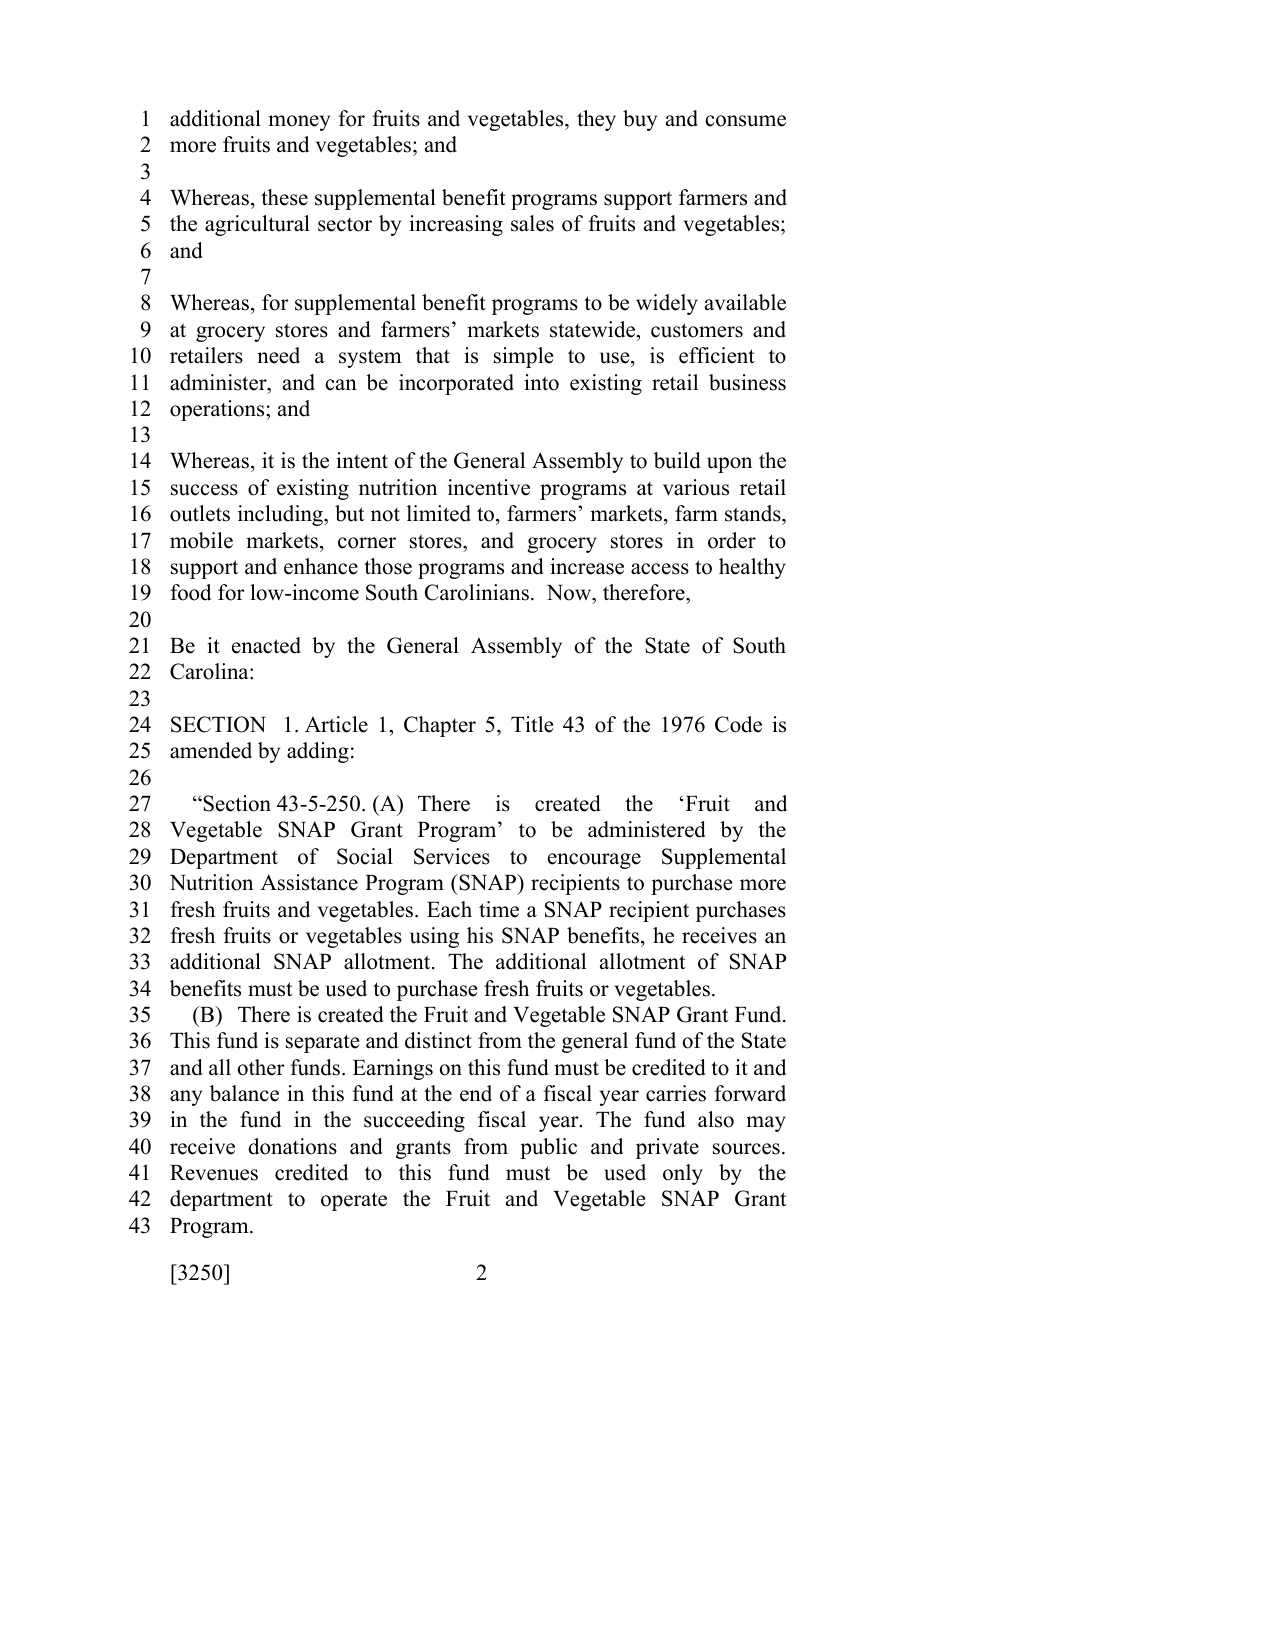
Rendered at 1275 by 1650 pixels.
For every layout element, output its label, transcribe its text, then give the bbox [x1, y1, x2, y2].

text Be it enacted by the General Assembly of the State of South Carolina: [169, 632, 787, 685]
text “Section 43-5-250. (A) There is created the ‘Fruit and Vegetable SNAP Grant Program’ to be administered by the Department of Social Services to encourage Supplemental Nutrition Assistance Program (SNAP) recipients to purchase more fresh fruits and vegetables. Each time a SNAP recipient purchases fresh fruits or vegetables using his SNAP benefits, he receives an additional SNAP allotment. The additional allotment of SNAP benefits must be used to purchase fresh fruits or vegetables. [169, 790, 787, 1001]
text Whereas, it is the intent of the General Assembly to build upon the success of existing nutrition incentive programs at various retail outlets including, but not limited to, farmers’ markets, farm stands, mobile markets, corner stores, and grocery stores in order to support and enhance those programs and increase access to healthy food for low-income South Carolinians. Now, therefore, [169, 448, 787, 606]
text Whereas, these supplemental benefit programs support farmers and the agricultural sector by increasing sales of fruits and vegetables; and [169, 184, 787, 263]
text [169, 105, 787, 158]
text Whereas, for supplemental benefit programs to be widely available at grocery stores and farmers’ markets statewide, customers and retailers need a system that is simple to use, is efficient to administer, and can be incorporated into existing retail business operations; and [169, 289, 787, 421]
text (B) There is created the Fruit and Vegetable SNAP Grant Fund. This fund is separate and distinct from the general fund of the State and all other funds. Earnings on this fund must be credited to it and any balance in this fund at the end of a fiscal year carries forward in the fund in the succeeding fiscal year. The fund also may receive donations and grants from public and private sources. Revenues credited to this fund must be used only by the department to operate the Fruit and Vegetable SNAP Grant Program. [169, 1001, 787, 1238]
text SECTION 1. Article 1, Chapter 5, Title 43 of the 1976 Code is amended by adding: [169, 711, 787, 764]
